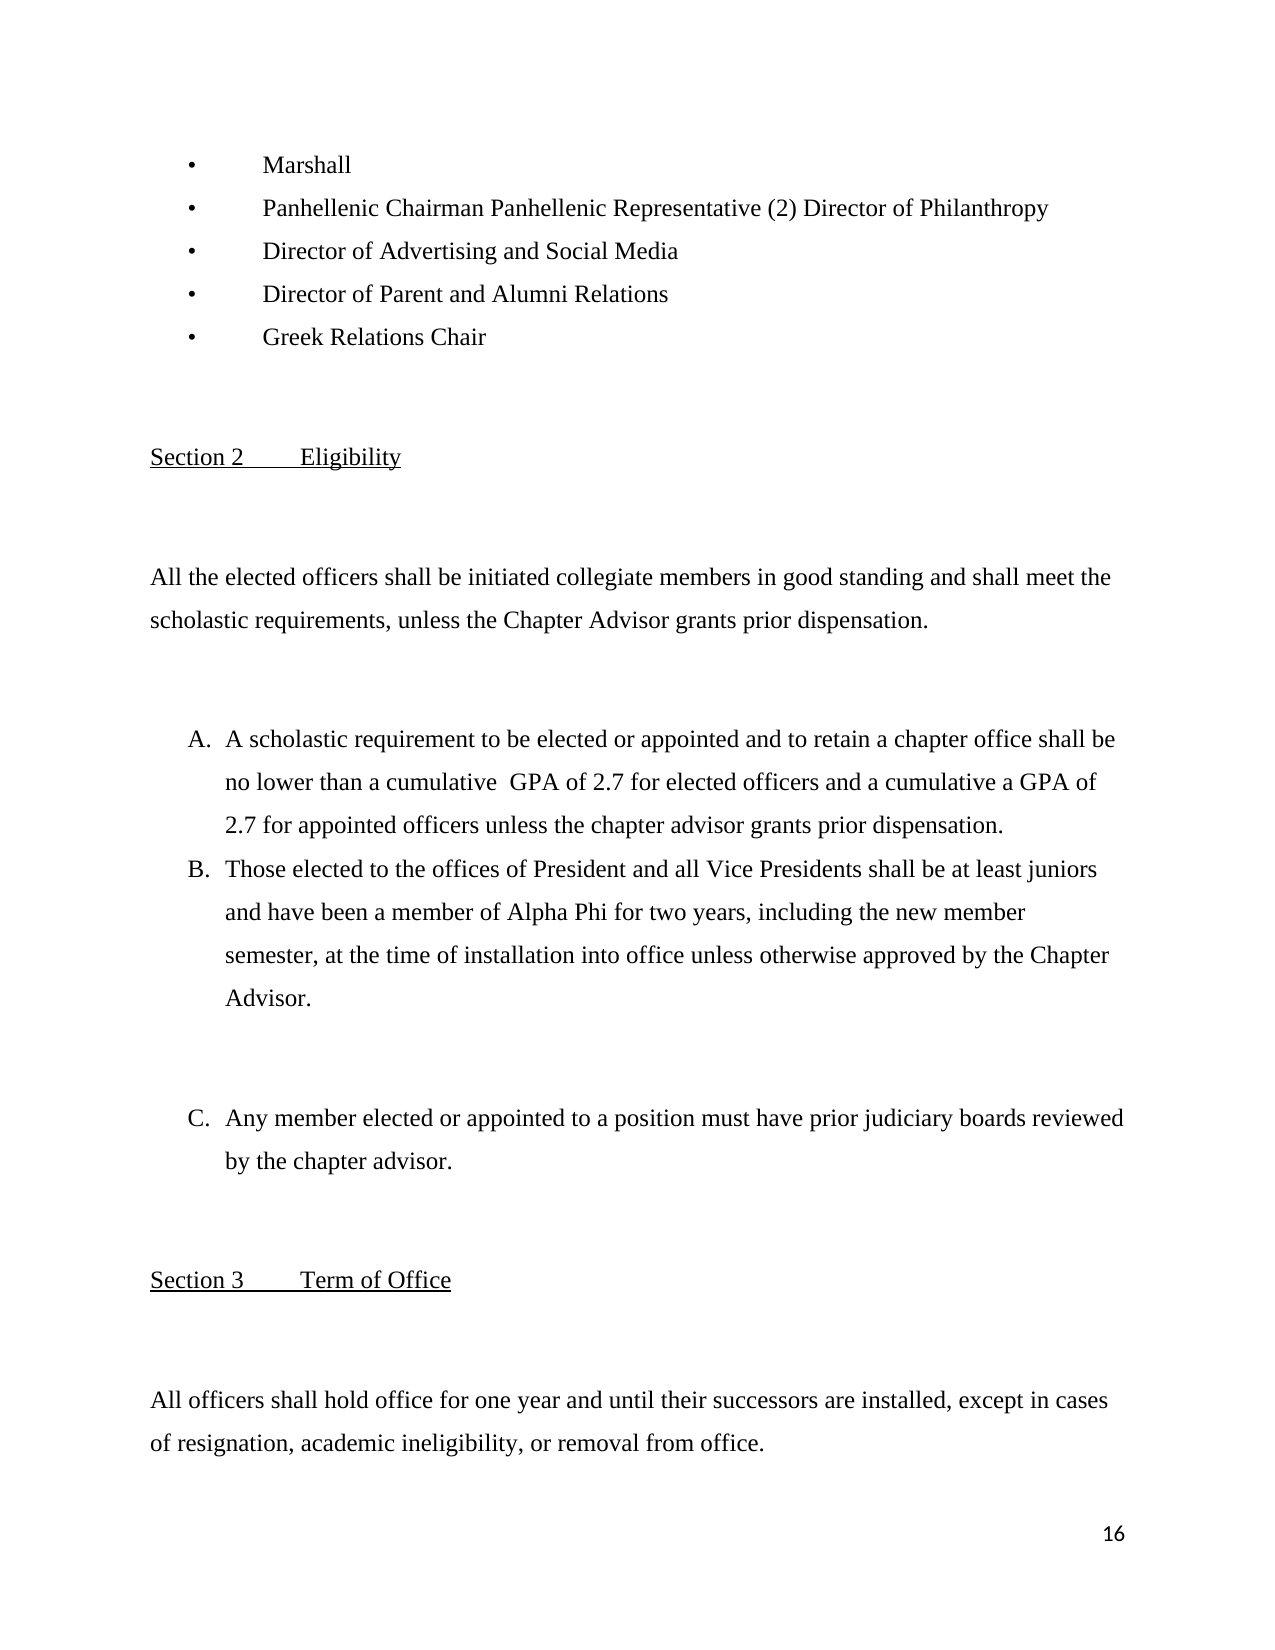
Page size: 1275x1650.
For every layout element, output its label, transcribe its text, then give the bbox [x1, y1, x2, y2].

list Marshall [187, 150, 1125, 179]
list Director of Parent and Alumni Relations [187, 279, 1125, 308]
text Section 3 Term of Office [150, 1265, 1125, 1294]
list Panhellenic Chairman Panhellenic Representative (2) Director of Philanthropy [187, 193, 1125, 222]
list Any member elected or appointed to a position must have prior judiciary boards reviewed by the chapter advisor. [187, 1103, 1125, 1174]
text Section 2 Eligibility [150, 442, 1125, 471]
list Those elected to the offices of President and all Vice Presidents shall be at least juniors and have been a member of Alpha Phi for two years, including the new member semester, at the time of installation into office unless otherwise approved by the Chapter Advisor. [187, 854, 1125, 1012]
list Greek Relations Chair [187, 322, 1125, 351]
text All the elected officers shall be initiated collegiate members in good standing and shall meet the scholastic requirements, unless the Chapter Advisor grants prior dispensation. [150, 562, 1125, 633]
list Director of Advertising and Social Media [187, 236, 1125, 265]
list A scholastic requirement to be elected or appointed and to retain a chapter office shall be no lower than a cumulative GPA of 2.7 for elected officers and a cumulative a GPA of 2.7 for appointed officers unless the chapter advisor grants prior dispensation. [187, 724, 1125, 839]
text All officers shall hold office for one year and until their successors are installed, except in cases of resignation, academic ineligibility, or removal from office. [150, 1385, 1125, 1457]
